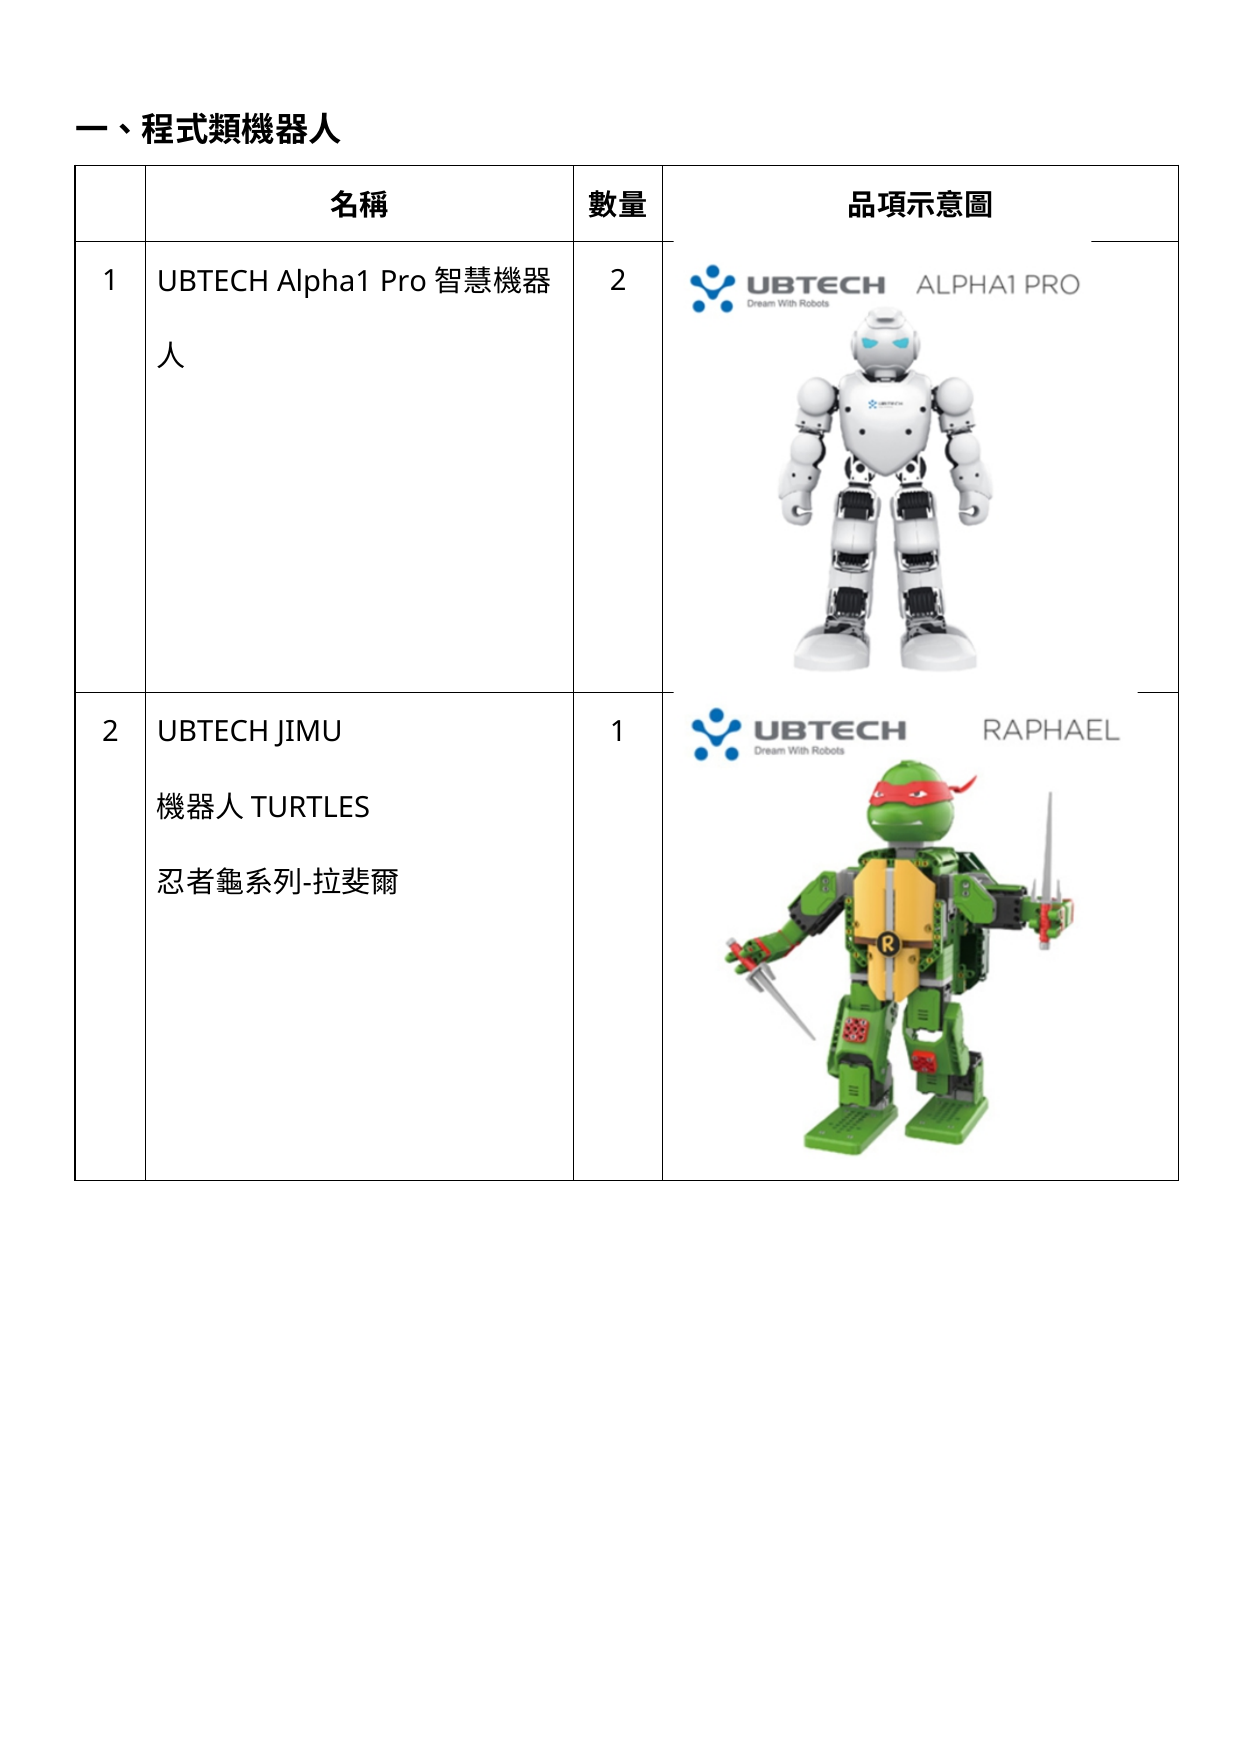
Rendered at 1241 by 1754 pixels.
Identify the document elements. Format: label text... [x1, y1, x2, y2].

table_cell 2 [574, 242, 662, 692]
table_cell [663, 242, 1178, 692]
table_cell 1 [76, 242, 145, 692]
picture [673, 241, 1092, 677]
table_cell 2 [76, 693, 145, 1180]
table_header 品項示意圖 [663, 166, 1178, 241]
table_cell 1 [574, 693, 662, 1180]
table_header 名稱 [146, 166, 573, 241]
table_header 數量 [574, 166, 662, 241]
table_header [76, 166, 145, 241]
picture [673, 692, 1138, 1160]
text 一、程式類機器人 [75, 89, 1165, 164]
table_cell UBTECH JIMU 機器人 TURTLES 忍者龜系列-拉斐爾 [146, 693, 573, 1180]
table_cell [663, 693, 1178, 1180]
table_cell UBTECH Alpha1 Pro 智慧機器人 [146, 242, 573, 692]
